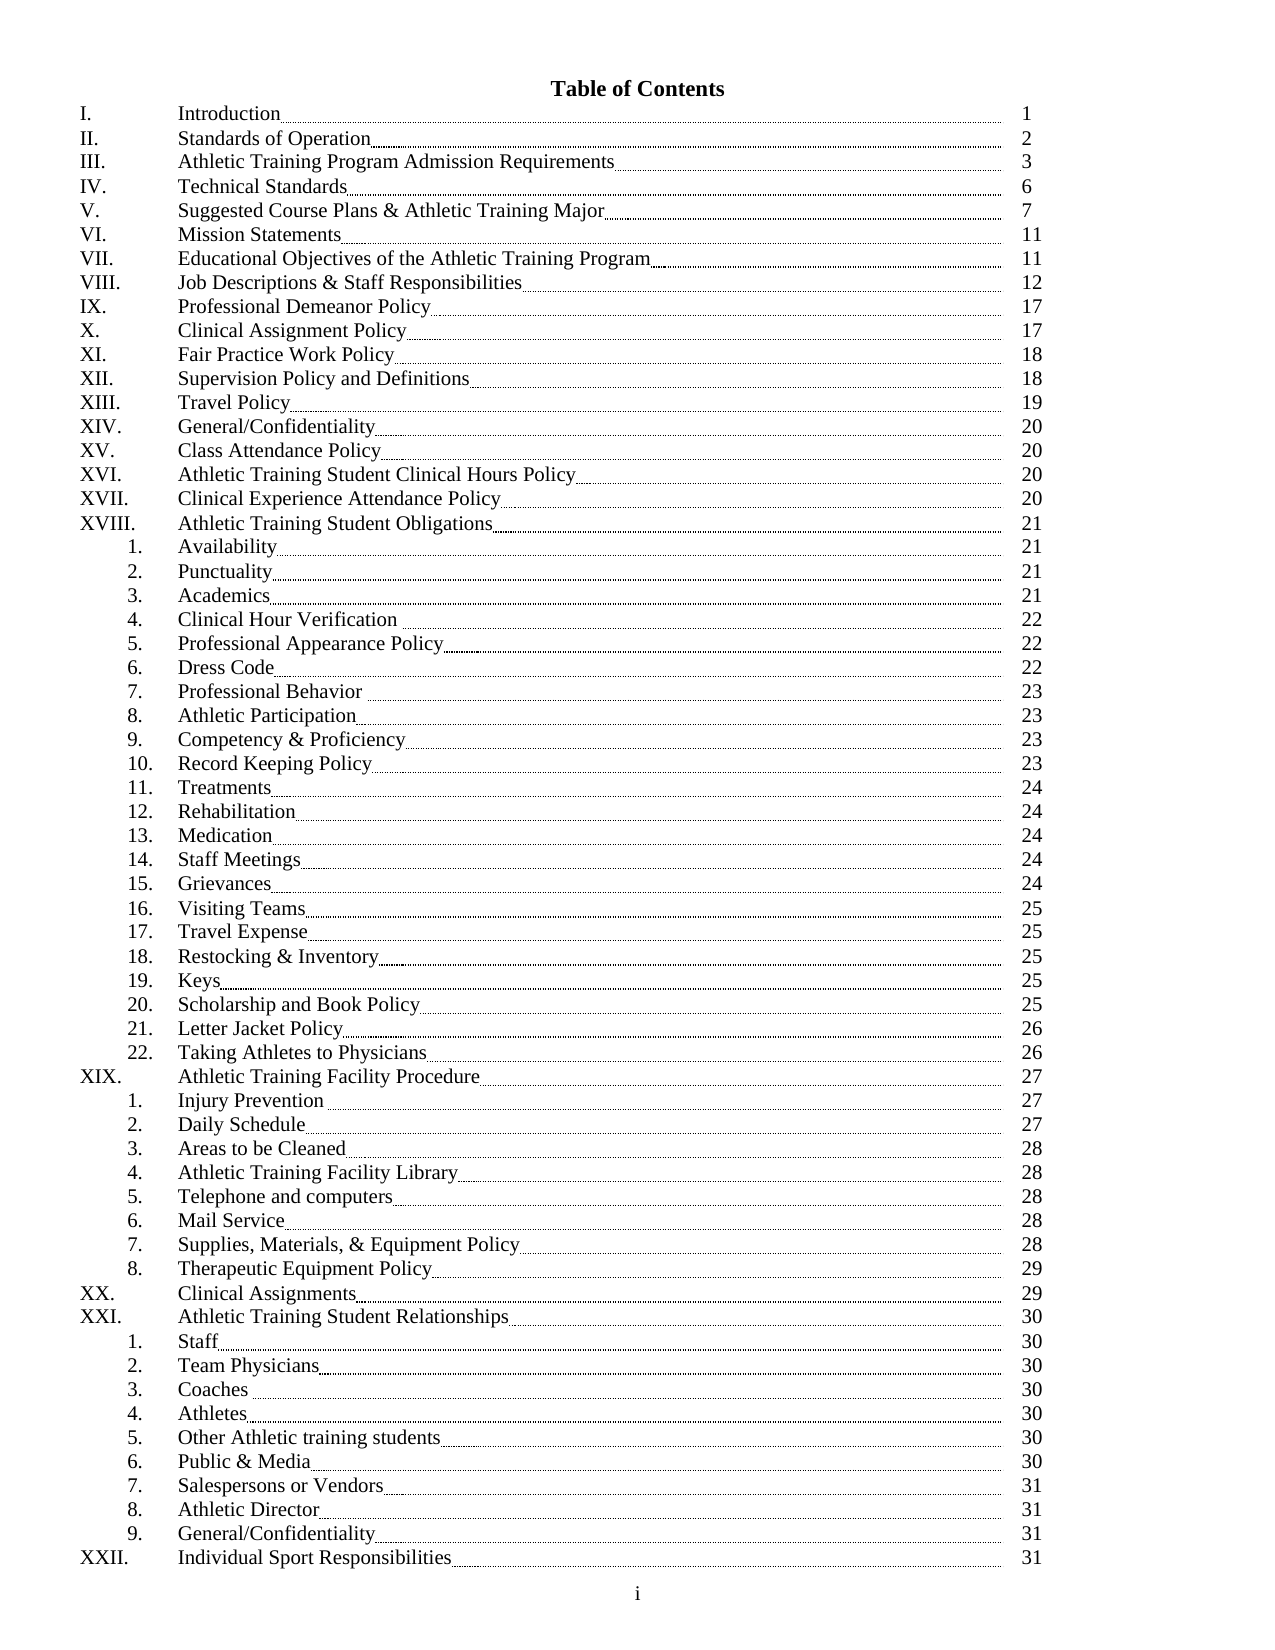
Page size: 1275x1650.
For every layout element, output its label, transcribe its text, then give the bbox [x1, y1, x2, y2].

table_cell 21 [1017, 559, 1122, 583]
table_cell [75, 246, 173, 270]
table_cell 21 [1017, 583, 1122, 607]
table_cell [75, 438, 173, 462]
table_cell 20 [1017, 438, 1122, 462]
table_cell [75, 607, 173, 631]
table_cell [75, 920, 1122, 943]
table_cell 23 [1017, 679, 1122, 703]
table_cell [75, 390, 173, 414]
table_cell Record Keeping Policy [173, 751, 1017, 775]
table_cell 20 [1017, 486, 1122, 510]
table_cell Competency & Proficiency [173, 727, 1017, 751]
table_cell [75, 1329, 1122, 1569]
table_cell [75, 318, 173, 342]
table_cell 11 [1017, 246, 1122, 270]
table_cell [75, 583, 173, 607]
table_cell Job Descriptions & Staff Responsibilities [173, 270, 1017, 294]
table_header [75, 101, 173, 125]
table_cell Professional Behavior [173, 679, 1017, 703]
table_cell Standards of Operation [173, 125, 1017, 149]
table_cell [75, 414, 173, 438]
table_cell Availability [173, 535, 1017, 558]
table_cell [75, 342, 173, 366]
table_cell Mission Statements [173, 222, 1017, 246]
table_cell [75, 559, 173, 583]
table_cell [75, 510, 173, 534]
table_cell [75, 270, 173, 294]
table_cell 22 [1017, 607, 1122, 631]
table_cell 20 [1017, 462, 1122, 486]
table_cell [75, 703, 173, 727]
table_cell [75, 631, 173, 655]
table_cell General/Confidentiality [173, 414, 1017, 438]
table_cell [75, 222, 173, 246]
table_cell Suggested Course Plans & Athletic Training Major [173, 198, 1017, 222]
table_cell [75, 174, 173, 198]
table_cell Professional Appearance Policy [173, 631, 1017, 655]
table_cell 11 [1017, 222, 1122, 246]
text Table of Contents [75, 75, 1200, 101]
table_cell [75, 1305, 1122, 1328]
table_cell 6 [1017, 174, 1122, 198]
table_cell [75, 150, 173, 173]
table_cell Travel Policy [173, 390, 1017, 414]
table_cell [75, 294, 173, 318]
table_cell [75, 751, 173, 775]
table_cell Educational Objectives of the Athletic Training Program [173, 246, 1017, 270]
table_cell [75, 366, 173, 390]
table_cell [75, 125, 173, 149]
table_cell Dress Code [173, 655, 1017, 679]
table_header 1 [1017, 101, 1122, 125]
table_cell Athletic Participation [173, 703, 1017, 727]
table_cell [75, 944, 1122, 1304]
table_cell 2 [1017, 125, 1122, 149]
table_cell [75, 679, 173, 703]
table_cell Technical Standards [173, 174, 1017, 198]
table_cell 22 [1017, 631, 1122, 655]
table_cell 19 [1017, 390, 1122, 414]
table_cell 18 [1017, 366, 1122, 390]
table_cell Supervision Policy and Definitions [173, 366, 1017, 390]
table_cell 20 [1017, 414, 1122, 438]
table_cell [75, 198, 173, 222]
table_cell 17 [1017, 318, 1122, 342]
table_cell Punctuality [173, 559, 1017, 583]
table_cell 7 [1017, 198, 1122, 222]
table_cell 21 [1017, 510, 1122, 534]
table_cell Professional Demeanor Policy [173, 294, 1017, 318]
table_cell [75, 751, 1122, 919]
table_cell [75, 535, 173, 558]
table_cell [75, 486, 173, 510]
table_cell 21 [1017, 535, 1122, 558]
table_cell 23 [1017, 727, 1122, 751]
table_cell [75, 655, 173, 679]
table_cell 3 [1017, 150, 1122, 173]
table_cell Class Attendance Policy [173, 438, 1017, 462]
table_header Introduction [173, 101, 1017, 125]
table_cell 23 [1017, 703, 1122, 727]
table_cell 17 [1017, 294, 1122, 318]
table_cell Clinical Hour Verification [173, 607, 1017, 631]
table_cell Clinical Experience Attendance Policy [173, 486, 1017, 510]
table_cell Athletic Training Program Admission Requirements [173, 150, 1017, 173]
table_cell Fair Practice Work Policy [173, 342, 1017, 366]
table_cell 12 [1017, 270, 1122, 294]
table_cell Academics [173, 583, 1017, 607]
table_cell 18 [1017, 342, 1122, 366]
table_cell [75, 727, 173, 751]
table_cell [75, 462, 173, 486]
table_cell Athletic Training Student Obligations [173, 510, 1017, 534]
table_cell Clinical Assignment Policy [173, 318, 1017, 342]
table_cell Athletic Training Student Clinical Hours Policy [173, 462, 1017, 486]
table_cell 22 [1017, 655, 1122, 679]
